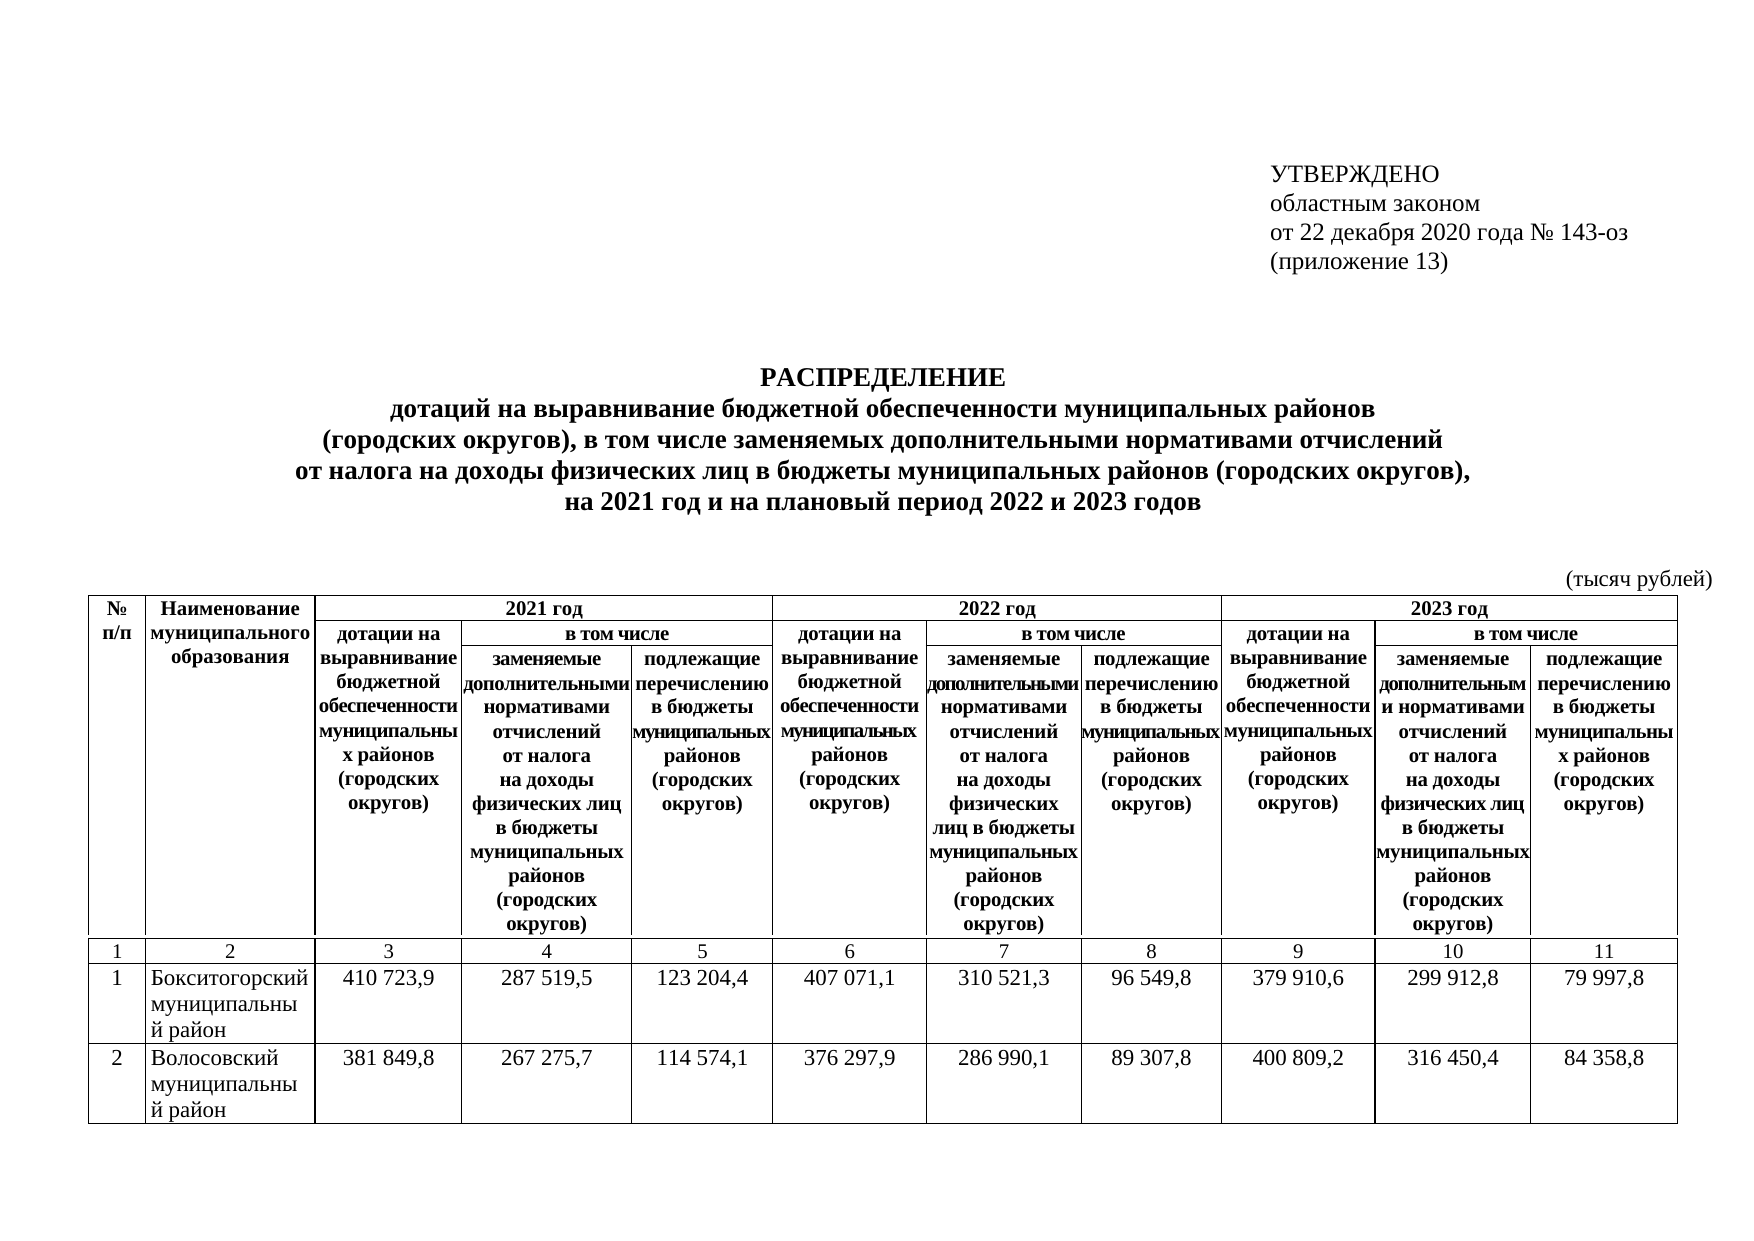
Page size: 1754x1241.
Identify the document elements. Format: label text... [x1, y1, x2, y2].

table_cell 379 910,6 [1222, 964, 1374, 1043]
table_cell в том числе [1376, 621, 1677, 645]
table_header 8 [1082, 939, 1221, 963]
table_cell дотации на выравнивание бюджетной обеспеченности муниципальных районов (городских округов) [1222, 621, 1374, 935]
table_cell 84 358,8 [1531, 1044, 1677, 1123]
table_cell 267 275,7 [462, 1044, 631, 1123]
text от налога на доходы физических лиц в бюджеты муниципальных районов (городских округов), [89, 454, 1677, 485]
table_cell в том числе [927, 621, 1221, 645]
table_cell 400 809,2 [1222, 1044, 1374, 1123]
table_cell заменяемые дополнительными нормативами отчислений от налога на доходы физических лиц в бюджеты муниципальных районов (городских округов) [462, 646, 631, 935]
table_header 2023 год [1222, 596, 1677, 620]
table_cell заменяемые дополнительными нормативами отчислений от налога на доходы физических лиц в бюджеты муниципальных районов (городских округов) [927, 646, 1081, 935]
table_header Наименование муниципального образования [146, 596, 314, 935]
table_header 2021 год [316, 596, 772, 620]
table_cell 299 912,8 [1376, 964, 1530, 1043]
table_cell 286 990,1 [927, 1044, 1081, 1123]
text от 22 декабря 2020 года № 143-оз [1270, 217, 1677, 246]
table_header 9 [1222, 939, 1374, 963]
table_header 1 [89, 939, 145, 963]
text на 2021 год и на плановый период 2022 и 2023 годов [89, 485, 1677, 516]
table_cell 410 723,9 [316, 964, 461, 1043]
text дотаций на выравнивание бюджетной обеспеченности муниципальных районов [89, 392, 1677, 423]
table_header 11 [1531, 939, 1677, 963]
text (приложение 13) [1270, 246, 1677, 274]
table_cell 287 519,5 [462, 964, 631, 1043]
text областным законом [1270, 188, 1677, 217]
table_cell 89 307,8 [1082, 1044, 1221, 1123]
table_cell 114 574,1 [632, 1044, 772, 1123]
table_cell подлежащие перечислению в бюджеты муниципальных районов (городских округов) [1531, 646, 1677, 935]
text (тысяч рублей) [89, 564, 1713, 591]
table_cell 2 [89, 1044, 145, 1123]
text (городских округов), в том числе заменяемых дополнительными нормативами отчислений [89, 423, 1677, 454]
table_cell 96 549,8 [1082, 964, 1221, 1043]
table_cell Волосовский муниципальный район [146, 1044, 314, 1123]
table_cell дотации на выравнивание бюджетной обеспеченности муниципальных районов (городских округов) [773, 621, 926, 935]
table_cell в том числе [462, 621, 772, 645]
table_cell подлежащие перечислению в бюджеты муниципальных районов (городских округов) [632, 646, 772, 935]
text УТВЕРЖДЕНО [1270, 159, 1677, 188]
table_cell 1 [89, 964, 145, 1043]
table_cell дотации на выравнивание бюджетной обеспеченности муниципальных районов (городских округов) [316, 621, 461, 935]
table_header 7 [927, 939, 1081, 963]
table_header 2022 год [773, 596, 1221, 620]
table_cell 407 071,1 [773, 964, 926, 1043]
table_header 6 [773, 939, 926, 963]
table_header 3 [316, 939, 461, 963]
table_cell 123 204,4 [632, 964, 772, 1043]
table_header 2 [146, 939, 314, 963]
table_cell подлежащие перечислению в бюджеты муниципальных районов (городских округов) [1082, 646, 1221, 935]
table_header 5 [632, 939, 772, 963]
table_cell 310 521,3 [927, 964, 1081, 1043]
table_cell заменяемые дополнительными нормативами отчислений от налога на доходы физических лиц в бюджеты муниципальных районов (городских округов) [1376, 646, 1530, 935]
table_header 10 [1376, 939, 1530, 963]
table_header 4 [462, 939, 631, 963]
text РАСПРЕДЕЛЕНИЕ [89, 361, 1677, 392]
table_header № п/п [89, 596, 145, 935]
table_cell Бокситогорский муниципальный район [146, 964, 314, 1043]
table_cell 381 849,8 [316, 1044, 461, 1123]
table_cell 316 450,4 [1376, 1044, 1530, 1123]
table_cell 79 997,8 [1531, 964, 1677, 1043]
table_cell 376 297,9 [773, 1044, 926, 1123]
